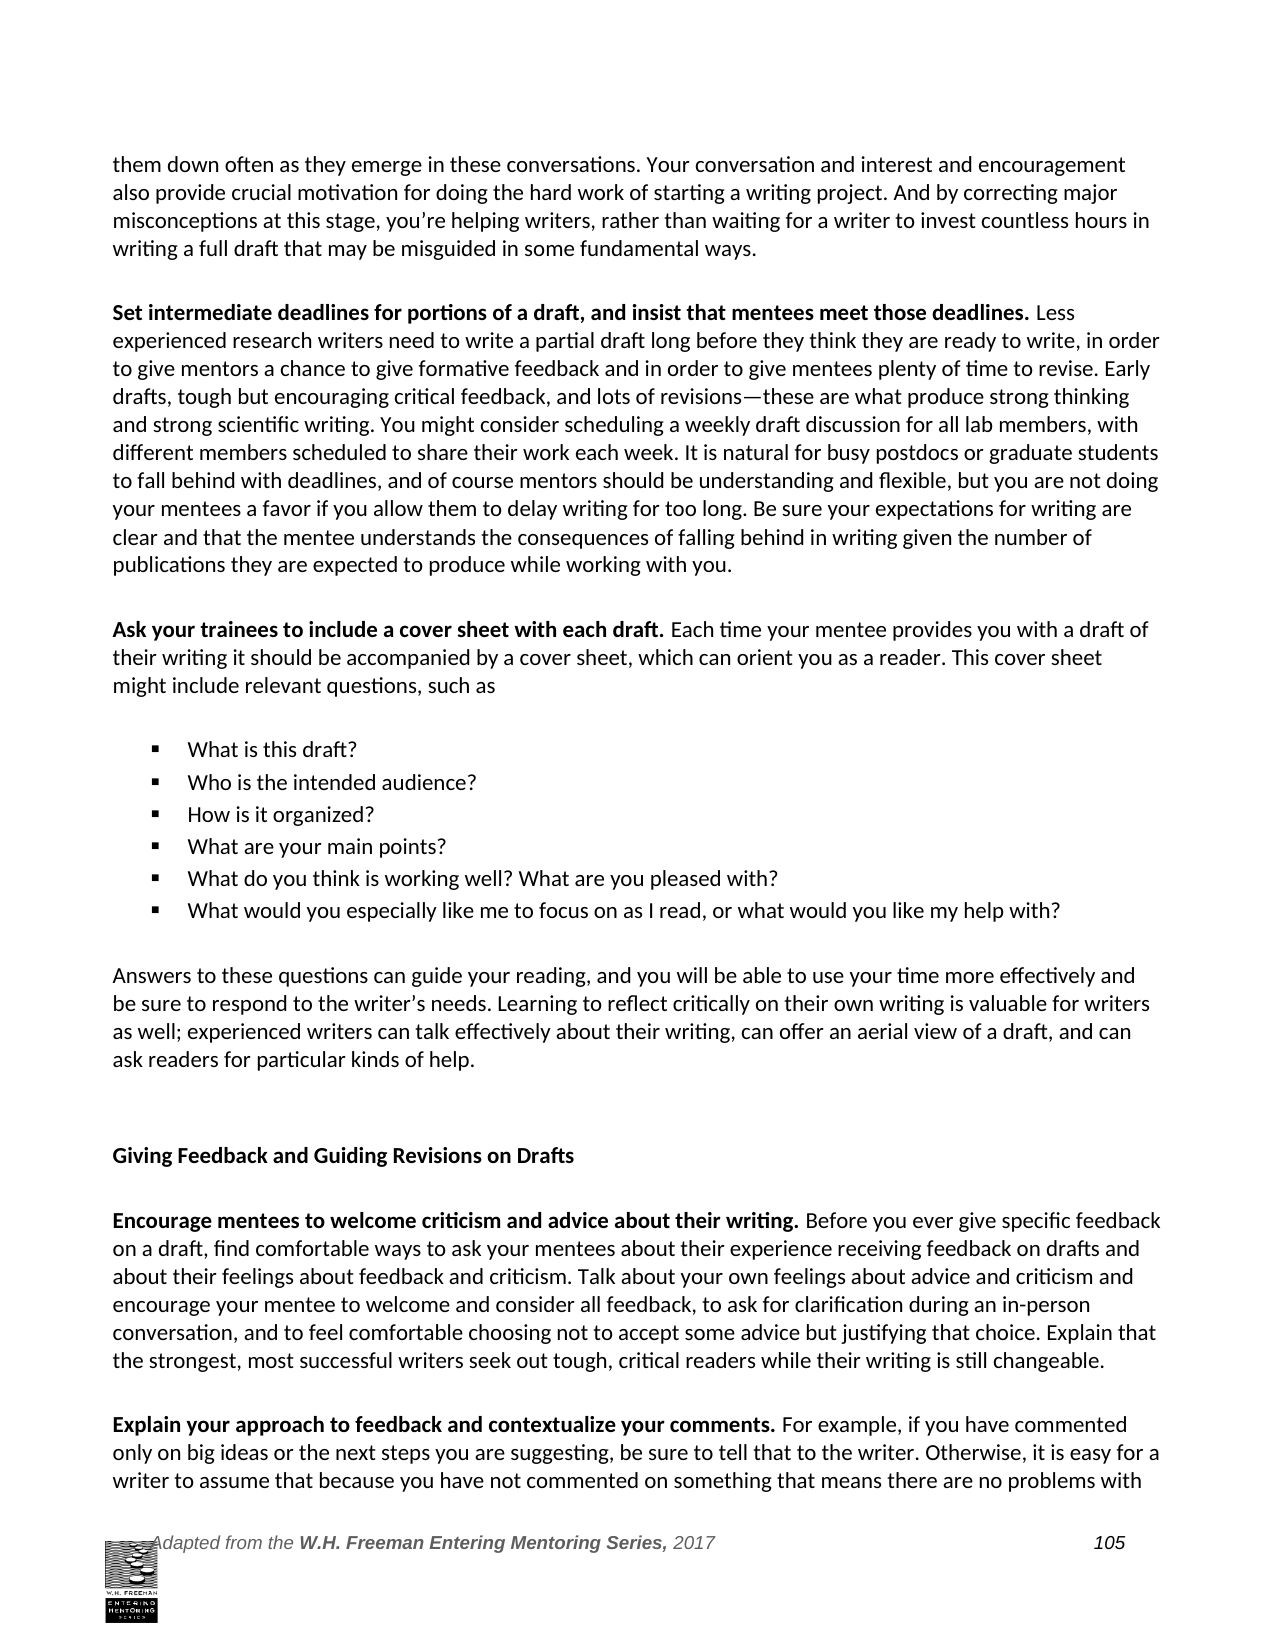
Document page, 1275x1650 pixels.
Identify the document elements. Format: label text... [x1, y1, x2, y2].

list What would you especially like me to focus on as I read, or what would you like my help with? [150, 896, 1162, 924]
list What are your main points? [150, 832, 1162, 860]
text Encourage mentees to welcome criticism and advice about their writing. Before you ever give specific feedback on a draft, find comfortable ways to ask your mentees about their experience receiving feedback on drafts and about their feelings about feedback and criticism. Talk about your own feelings about advice and criticism and encourage your mentee to welcome and consider all feedback, to ask for clarification during an in-person conversation, and to feel comfortable choosing not to accept some advice but justifying that choice. Explain that the strongest, most successful writers seek out tough, critical readers while their writing is still changeable. [112, 1206, 1162, 1374]
picture [104, 1541, 158, 1623]
list How is it organized? [150, 800, 1162, 828]
list What is this draft? [150, 735, 1162, 763]
text Set intermediate deadlines for portions of a draft, and insist that mentees meet those deadlines. Less experienced research writers need to write a partial draft long before they think they are ready to write, in order to give mentors a chance to give formative feedback and in order to give mentees plenty of time to revise. Early drafts, tough but encouraging critical feedback, and lots of revisions—these are what produce strong thinking and strong scientific writing. You might consider scheduling a weekly draft discussion for all lab members, with different members scheduled to share their work each week. It is natural for busy postdocs or graduate students to fall behind with deadlines, and of course mentors should be understanding and flexible, but you are not doing your mentees a favor if you allow them to delay writing for too long. Be sure your expectations for writing are clear and that the mentee understands the consequences of falling behind in writing given the number of publications they are expected to produce while working with you. [112, 298, 1162, 579]
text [112, 1410, 1162, 1494]
list Who is the intended audience? [150, 768, 1162, 796]
text Ask your trainees to include a cover sheet with each draft. Each time your mentee provides you with a draft of their writing it should be accompanied by a cover sheet, which can orient you as a reader. This cover sheet might include relevant questions, such as [112, 615, 1162, 699]
text Giving Feedback and Guiding Revisions on Drafts [112, 1141, 1162, 1169]
text Answers to these questions can guide your reading, and you will be able to use your time more effectively and be sure to respond to the writer’s needs. Learning to reflect critically on their own writing is valuable for writers as well; experienced writers can talk effectively about their writing, can offer an aerial view of a draft, and can ask readers for particular kinds of help. [112, 961, 1162, 1073]
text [112, 150, 1162, 262]
list What do you think is working well? What are you pleased with? [150, 864, 1162, 892]
